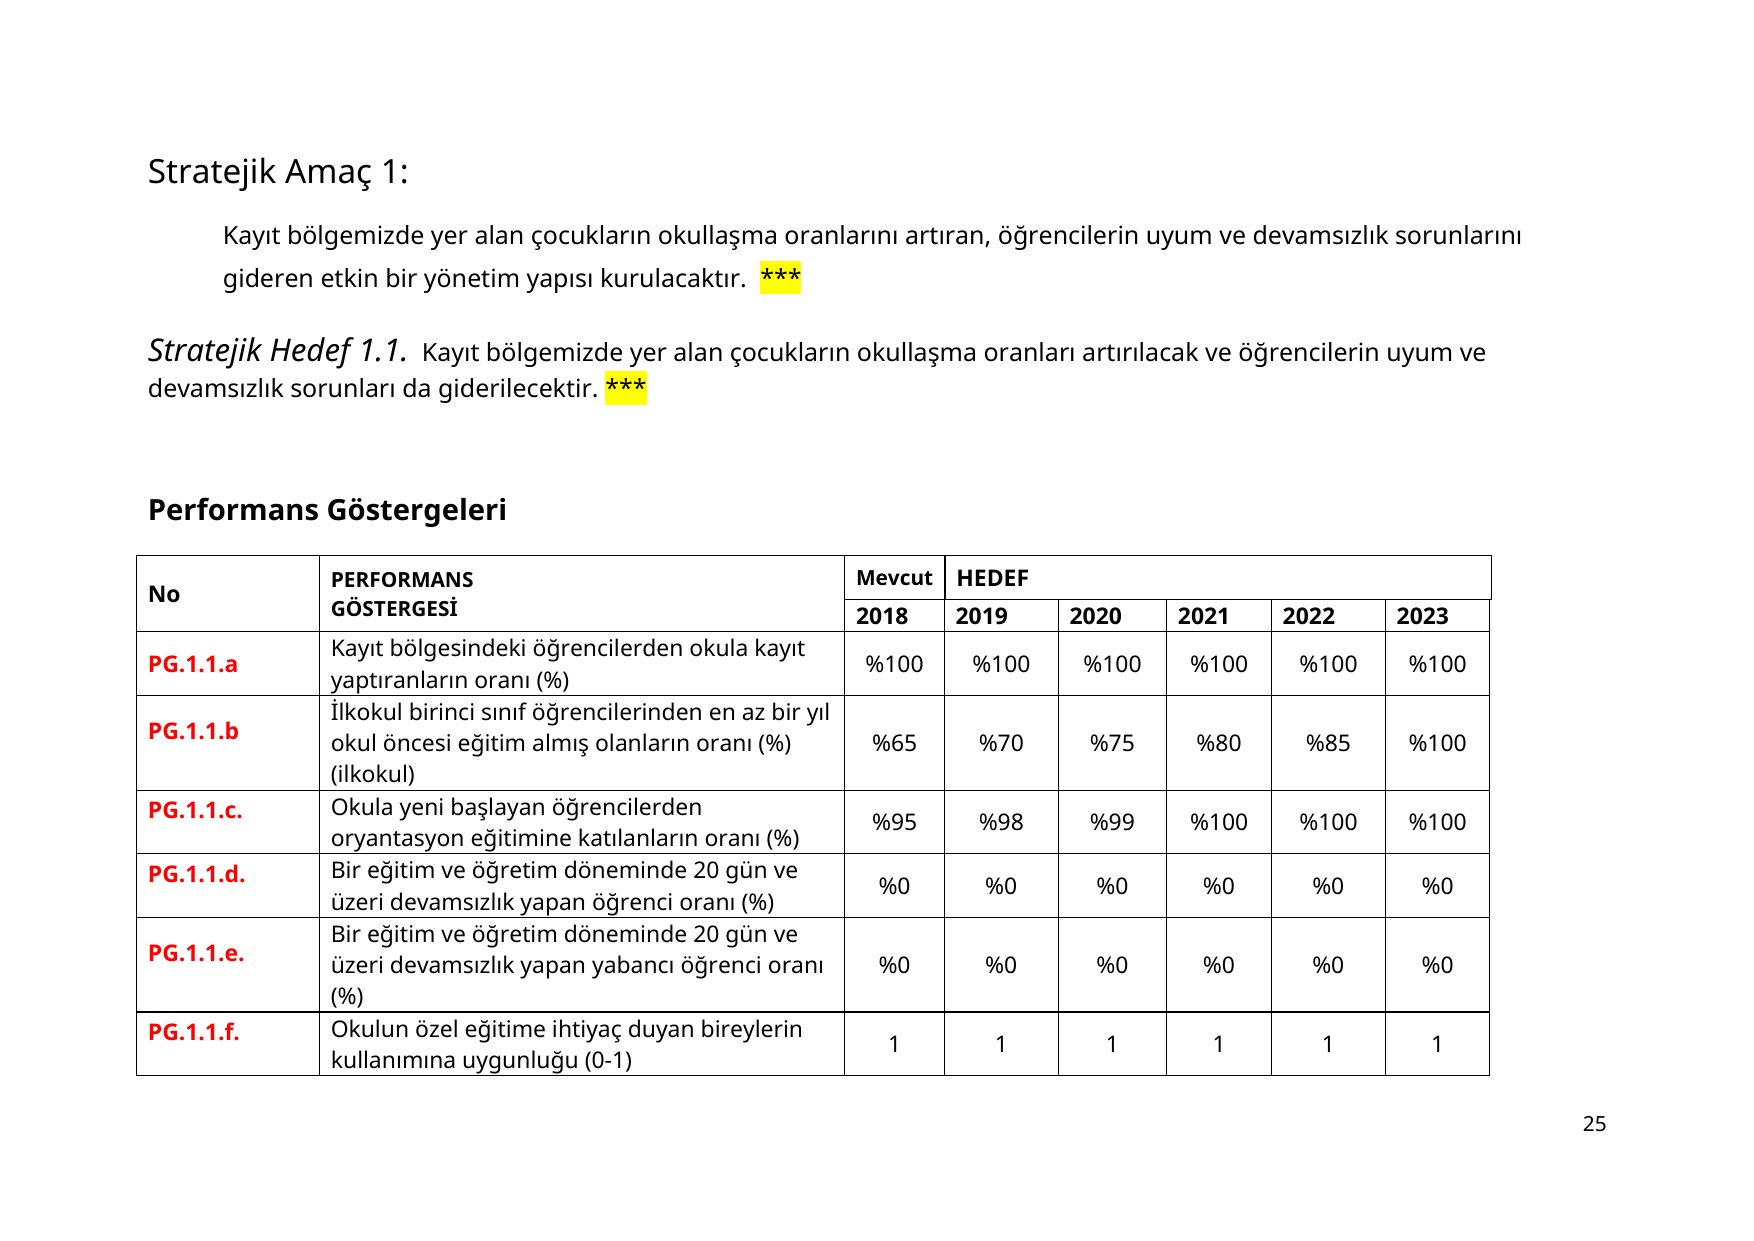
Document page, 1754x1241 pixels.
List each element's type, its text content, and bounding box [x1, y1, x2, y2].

table_header No [137, 556, 319, 631]
table_cell %95 [845, 791, 944, 853]
table_header HEDEF [946, 556, 1491, 599]
table_cell %100 [845, 632, 944, 695]
table_cell %0 [845, 918, 944, 1011]
table_cell 2018 [845, 600, 944, 631]
table_cell 2022 [1272, 600, 1385, 631]
table_cell PG.1.1.d. [137, 854, 319, 917]
subtitle Stratejik Amaç 1: [148, 148, 1606, 193]
table_cell %0 [1059, 918, 1166, 1011]
table_cell %0 [945, 918, 1058, 1011]
text Performans Göstergeleri [148, 489, 1606, 528]
table_cell %65 [845, 696, 944, 789]
table_cell %0 [945, 854, 1058, 917]
table_cell Kayıt bölgesindeki öğrencilerden okula kayıt yaptıranların oranı (%) [320, 632, 844, 695]
table_cell %100 [1167, 791, 1271, 853]
table_cell %98 [945, 791, 1058, 853]
table_cell %100 [1059, 632, 1166, 695]
table_cell %0 [1386, 918, 1489, 1011]
table_header PERFORMANS GÖSTERGESİ [320, 556, 844, 631]
table_cell %100 [945, 632, 1058, 695]
table_cell İlkokul birinci sınıf öğrencilerinden en az bir yıl okul öncesi eğitim almış olanların oranı (%)(ilkokul) [320, 696, 844, 789]
table_cell Okula yeni başlayan öğrencilerden oryantasyon eğitimine katılanların oranı (%) [320, 791, 844, 853]
table_cell %0 [1272, 854, 1385, 917]
table_cell Bir eğitim ve öğretim döneminde 20 gün ve üzeri devamsızlık yapan öğrenci oranı (%) [320, 854, 844, 917]
table_cell %0 [1167, 918, 1271, 1011]
table_cell %99 [1059, 791, 1166, 853]
table_cell PG.1.1.e. [137, 918, 319, 1011]
table_header Mevcut [845, 556, 944, 599]
table_cell %100 [1386, 696, 1489, 789]
table_cell %0 [1167, 854, 1271, 917]
table_cell %0 [1386, 854, 1489, 917]
table_cell %70 [945, 696, 1058, 789]
table_cell %100 [1386, 632, 1489, 695]
table_cell %0 [1272, 918, 1385, 1011]
table_cell 2021 [1167, 600, 1271, 631]
text Kayıt bölgemizde yer alan çocukların okullaşma oranlarını artıran, öğrencilerin uyum ve devamsızlık sorunlarını gideren etkin bir yönetim yapısı kurulacaktır. *** [223, 218, 1606, 294]
table_cell Bir eğitim ve öğretim döneminde 20 gün ve üzeri devamsızlık yapan yabancı öğrenci oranı (%) [320, 918, 844, 1011]
table_cell PG.1.1.f. [137, 1013, 319, 1075]
table_cell 1 [1059, 1013, 1166, 1075]
table_cell %80 [1167, 696, 1271, 789]
table_cell %85 [1272, 696, 1385, 789]
table_cell %100 [1272, 632, 1385, 695]
table_cell %100 [1272, 791, 1385, 853]
table_cell 1 [1167, 1013, 1271, 1075]
table_cell 2020 [1059, 600, 1166, 631]
table_cell %75 [1059, 696, 1166, 789]
table_cell 1 [945, 1013, 1058, 1075]
table_cell %0 [845, 854, 944, 917]
subtitle Stratejik Hedef 1.1. Kayıt bölgemizde yer alan çocukların okullaşma oranları artırılacak ve öğrencilerin uyum ve devamsızlık sorunları da giderilecektir. *** [148, 328, 1606, 405]
table_cell %0 [1059, 854, 1166, 917]
table_cell 1 [845, 1013, 944, 1075]
table_cell %100 [1167, 632, 1271, 695]
table_cell PG.1.1.a [137, 632, 319, 695]
table_cell 1 [1272, 1013, 1385, 1075]
table_cell 2019 [945, 600, 1058, 631]
table_cell %100 [1386, 791, 1489, 853]
table_cell 1 [1386, 1013, 1489, 1075]
table_cell 2023 [1386, 600, 1489, 631]
table_cell PG.1.1.c. [137, 791, 319, 853]
table_cell Okulun özel eğitime ihtiyaç duyan bireylerin kullanımına uygunluğu (0-1) [320, 1013, 844, 1075]
table_cell PG.1.1.b [137, 696, 319, 789]
